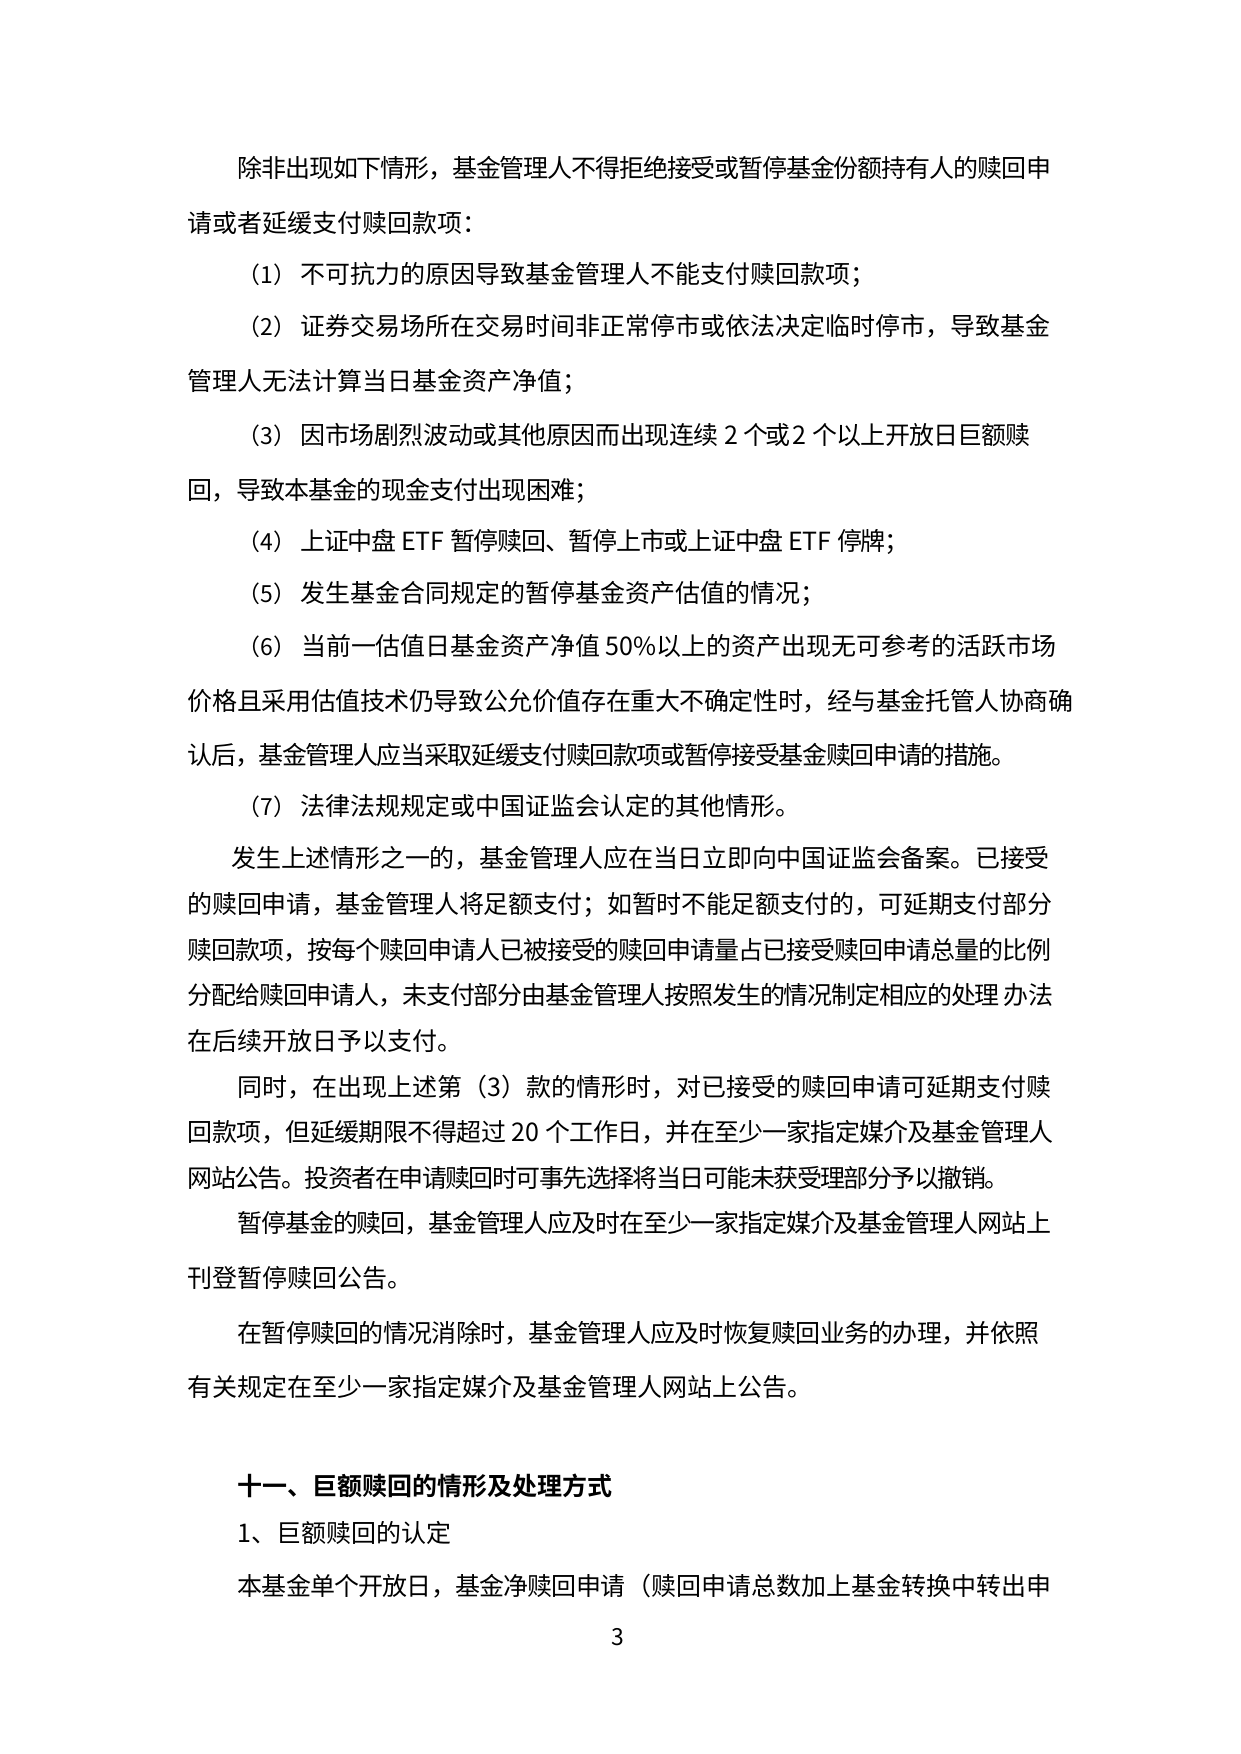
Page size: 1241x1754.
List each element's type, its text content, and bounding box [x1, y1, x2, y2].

text 除非出现如下情形，基金管理人不得拒绝接受或暂停基金份额持有人的赎回申请或者延缓支付赎回款项： [187, 148, 1053, 239]
text 暂停基金的赎回，基金管理人应及时在至少一家指定媒介及基金管理人网站上刊登暂停赎回公告。 [187, 1204, 1053, 1295]
list 上证中盘 ETF 暂停赎回、暂停上市或上证中盘 ETF 停牌； [237, 525, 1101, 557]
list 证券交易场所在交易时间非正常停市或依法决定临时停市，导致基金管理人无法计算当日基金资产净值； [187, 306, 1053, 397]
list 因市场剧烈波动或其他原因而出现连续 2 个或 2 个以上开放日巨额赎回，导致本基金的现金支付出现困难； [187, 416, 1053, 507]
list 不可抗力的原因导致基金管理人不能支付赎回款项； [237, 258, 1101, 290]
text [187, 1567, 1053, 1603]
list 当前一估值日基金资产净值 50%以上的资产出现无可参考的活跃市场价格且采用估值技术仍导致公允价值存在重大不确定性时，经与基金托管人协商确认后，基金管理人应当采取延缓支付赎回款项或暂停接受基金赎回申请的措施。 [187, 626, 1075, 772]
text 1、巨额赎回的认定 [237, 1514, 1101, 1550]
text 同时，在出现上述第（3）款的情形时，对已接受的赎回申请可延期支付赎 回款项，但延缓期限不得超过 20 个工作日，并在至少一家指定媒介及基金管理人网站公告。投资者在申请赎回时可事先选择将当日可能未获受理部分予以撤销。 [187, 1067, 1075, 1194]
list 法律法规规定或中国证监会认定的其他情形。 [237, 790, 1101, 822]
list 发生基金合同规定的暂停基金资产估值的情况； [237, 573, 1101, 610]
text 发生上述情形之一的，基金管理人应在当日立即向中国证监会备案。已接受的赎回申请，基金管理人将足额支付；如暂时不能足额支付的，可延期支付部分赎回款项，按每个赎回申请人已被接受的赎回申请量占已接受赎回申请总量的比例分配给赎回申请人，未支付部分由基金管理人按照发生的情况制定相应的处理办法在后续开放日予以支付。 [187, 839, 1053, 1058]
subtitle 十一、巨额赎回的情形及处理方式 [237, 1467, 1101, 1503]
text 在暂停赎回的情况消除时，基金管理人应及时恢复赎回业务的办理，并依照有关规定在至少一家指定媒介及基金管理人网站上公告。 [187, 1313, 1053, 1404]
